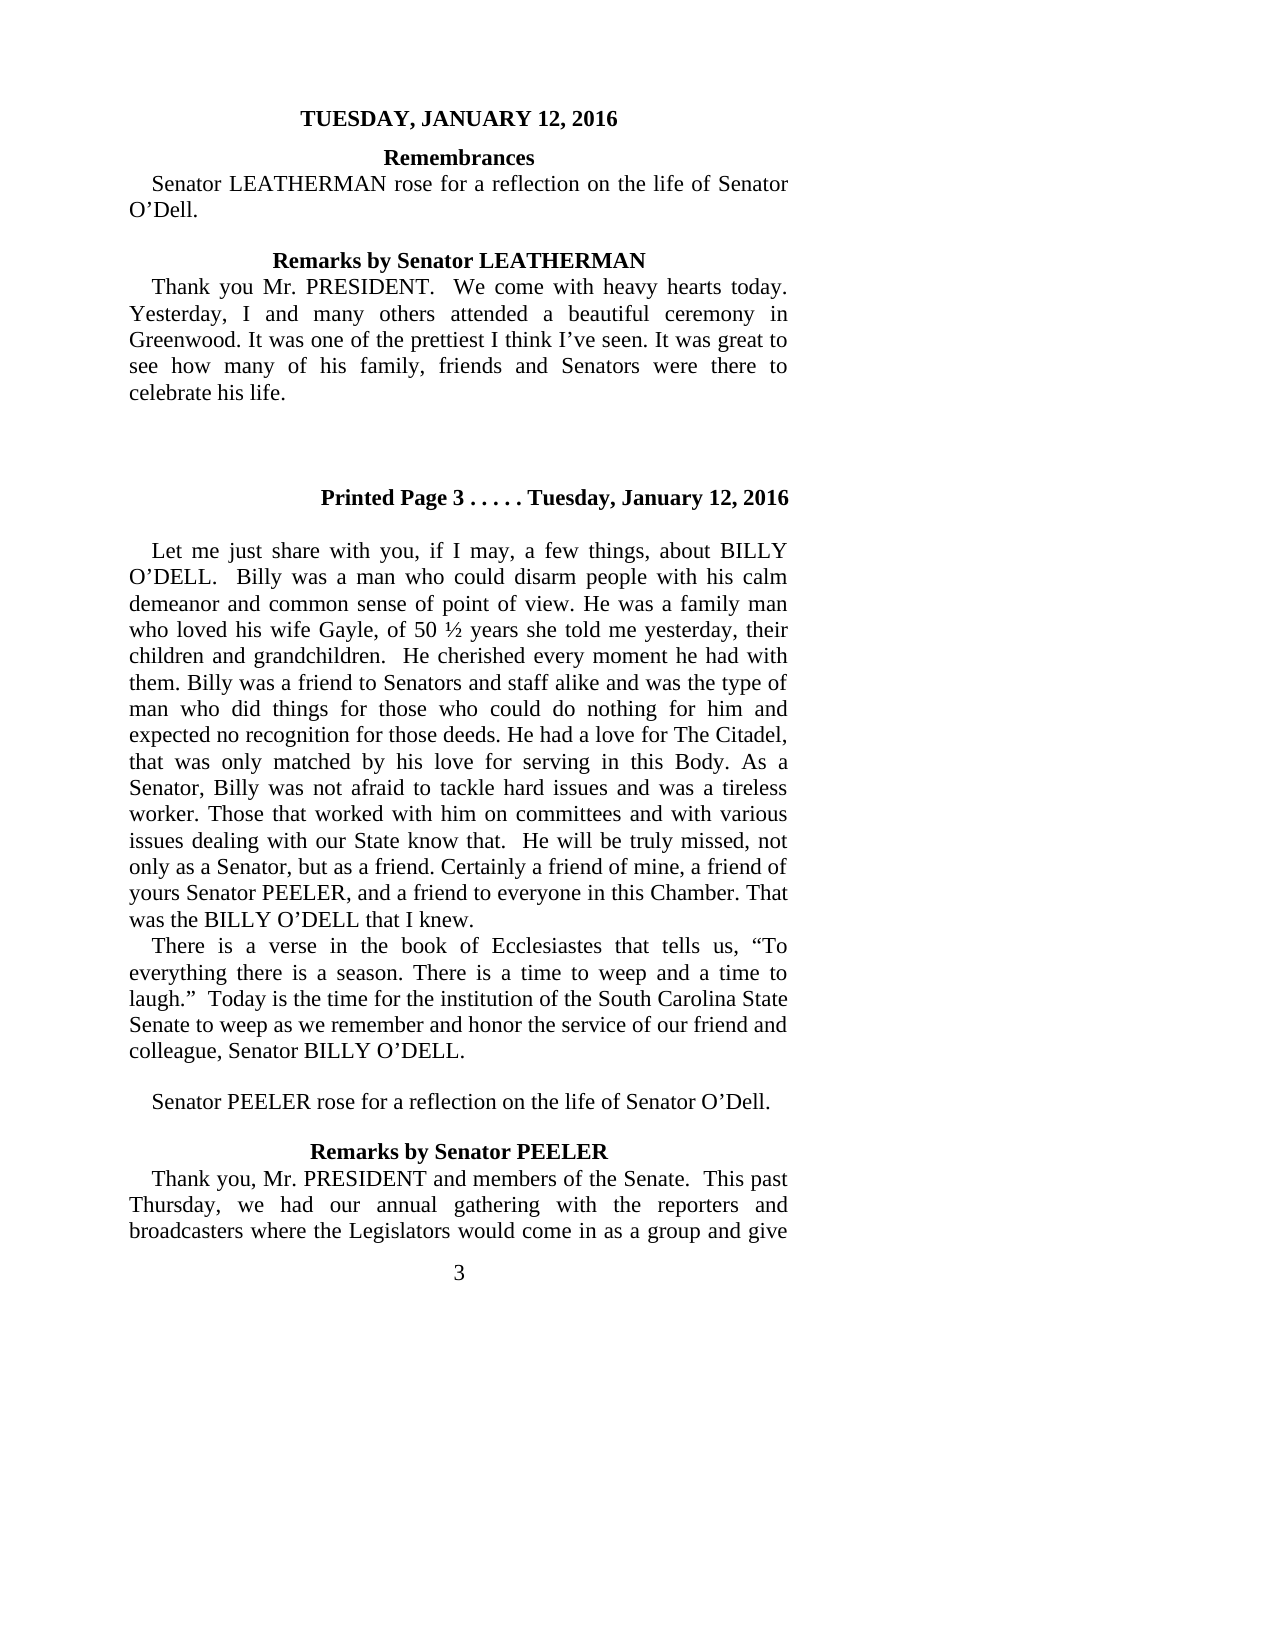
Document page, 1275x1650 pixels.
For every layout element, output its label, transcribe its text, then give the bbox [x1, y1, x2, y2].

text Printed Page 3 . . . . . Tuesday, January 12, 2016 [129, 484, 789, 511]
text Remarks by Senator LEATHERMAN [129, 247, 789, 273]
text Thank you Mr. PRESIDENT. We come with heavy hearts today. Yesterday, I and many others attended a beautiful ceremony in Greenwood. It was one of the prettiest I think I’ve seen. It was great to see how many of his family, friends and Senators were there to celebrate his life. [129, 273, 789, 405]
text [129, 1165, 789, 1244]
text There is a verse in the book of Ecclesiastes that tells us, “To everything there is a season. There is a time to weep and a time to laugh.” Today is the time for the institution of the South Carolina State Senate to weep as we remember and honor the service of our friend and colleague, Senator BILLY O’DELL. [129, 932, 789, 1064]
text Senator PEELER rose for a reflection on the life of Senator O’Dell. [129, 1088, 789, 1114]
text Remembrances [129, 144, 789, 170]
text Remarks by Senator PEELER [129, 1138, 789, 1165]
text Senator LEATHERMAN rose for a reflection on the life of Senator O’Dell. [129, 170, 789, 223]
text Let me just share with you, if I may, a few things, about BILLY O’DELL. Billy was a man who could disarm people with his calm demeanor and common sense of point of view. He was a family man who loved his wife Gayle, of 50 ½ years she told me yesterday, their children and grandchildren. He cherished every moment he had with them. Billy was a friend to Senators and staff alike and was the type of man who did things for those who could do nothing for him and expected no recognition for those deeds. He had a love for The Citadel, that was only matched by his love for serving in this Body. As a Senator, Billy was not afraid to tackle hard issues and was a tireless worker. Those that worked with him on committees and with various issues dealing with our State know that. He will be truly missed, not only as a Senator, but as a friend. Certainly a friend of mine, a friend of yours Senator PEELER, and a friend to everyone in this Chamber. That was the BILLY O’DELL that I knew. [129, 537, 789, 932]
